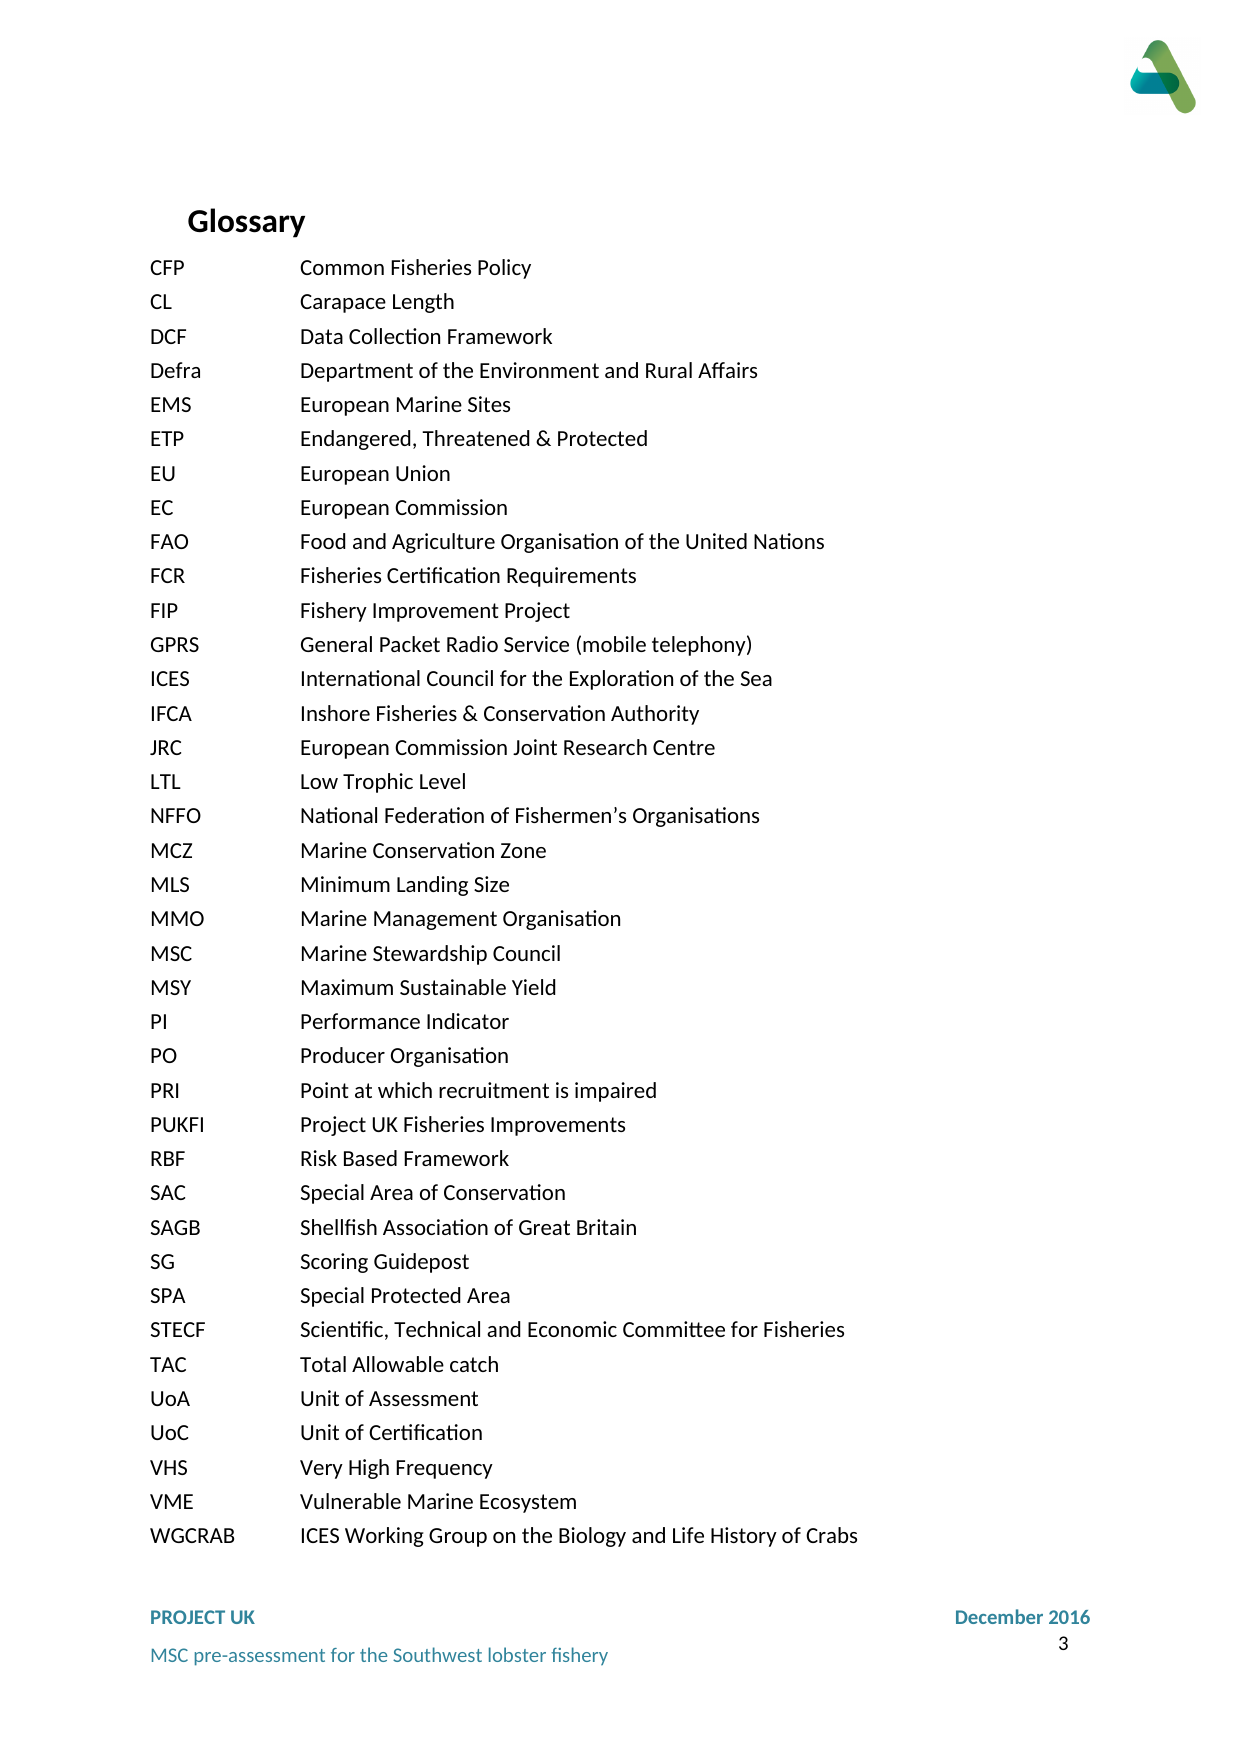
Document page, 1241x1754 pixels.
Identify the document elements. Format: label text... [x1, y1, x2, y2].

text FIP Fishery Improvement Project [150, 596, 1090, 624]
text MSY Maximum Sustainable Yield [150, 973, 1090, 1001]
text IFCA Inshore Fisheries & Conservation Authority [150, 699, 1090, 727]
text ETP Endangered, Threatened & Protected [150, 424, 1090, 453]
text LTL Low Trophic Level [150, 767, 1090, 795]
text PUKFI Project UK Fisheries Improvements [150, 1110, 1090, 1138]
text PI Performance Indicator [150, 1007, 1090, 1035]
text SAC Special Area of Conservation [150, 1178, 1090, 1207]
text SG Scoring Guidepost [150, 1247, 1090, 1275]
text UoA Unit of Assessment [150, 1384, 1090, 1412]
text MSC Marine Stewardship Council [150, 939, 1090, 967]
text CFP Common Fisheries Policy [150, 253, 1090, 281]
text UoC Unit of Certification [150, 1418, 1090, 1446]
text MMO Marine Management Organisation [150, 904, 1090, 932]
text GPRS General Packet Radio Service (mobile telephony) [150, 630, 1090, 658]
text MCZ Marine Conservation Zone [150, 836, 1090, 864]
text RBF Risk Based Framework [150, 1144, 1090, 1172]
text DCF Data Collection Framework [150, 322, 1090, 350]
text MLS Minimum Landing Size [150, 870, 1090, 898]
text EU European Union [150, 459, 1090, 487]
text STECF Scientific, Technical and Economic Committee for Fisheries [150, 1316, 1090, 1344]
text CL Carapace Length [150, 287, 1090, 316]
text WGCRAB ICES Working Group on the Biology and Life History of Crabs [150, 1521, 1090, 1549]
text JRC European Commission Joint Research Centre [150, 733, 1090, 761]
text SAGB Shellfish Association of Great Britain [150, 1213, 1090, 1241]
text TAC Total Allowable catch [150, 1350, 1090, 1378]
text SPA Special Protected Area [150, 1281, 1090, 1309]
subtitle Glossary [187, 200, 1090, 241]
text ICES International Council for the Exploration of the Sea [150, 664, 1090, 692]
text PO Producer Organisation [150, 1041, 1090, 1069]
text NFFO National Federation of Fishermen’s Organisations [150, 802, 1090, 829]
text PRI Point at which recruitment is impaired [150, 1076, 1090, 1104]
text FCR Fisheries Certification Requirements [150, 562, 1090, 590]
text EC European Commission [150, 493, 1090, 521]
text EMS European Marine Sites [150, 390, 1090, 418]
text VME Vulnerable Marine Ecosystem [150, 1487, 1090, 1515]
text VHS Very High Frequency [150, 1453, 1090, 1481]
picture [1123, 37, 1201, 115]
text Defra Department of the Environment and Rural Affairs [150, 356, 1090, 384]
text FAO Food and Agriculture Organisation of the United Nations [150, 527, 1090, 555]
